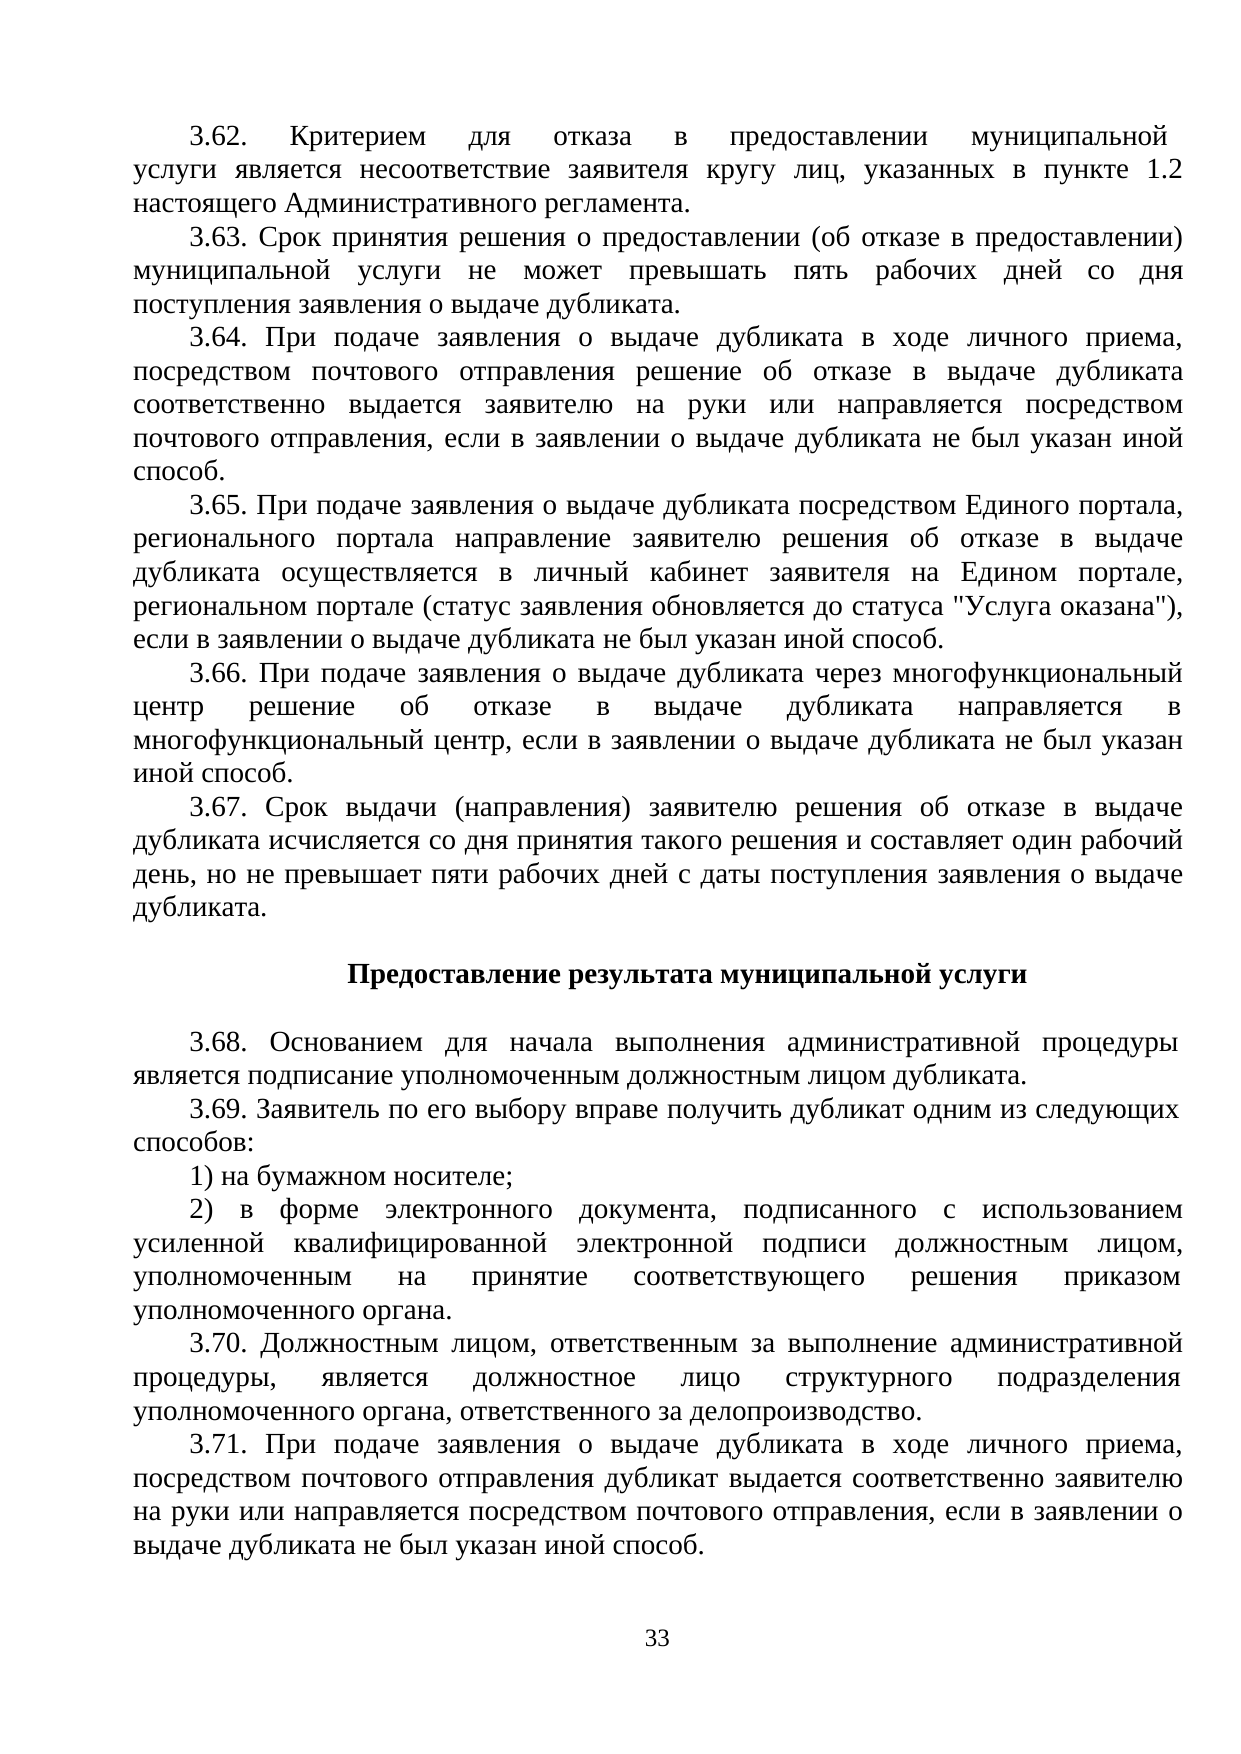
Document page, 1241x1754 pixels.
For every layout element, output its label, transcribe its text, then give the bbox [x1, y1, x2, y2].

text Предоставление результата муниципальной услуги [191, 957, 1183, 990]
text 3.65. При подаче заявления о выдаче дубликата посредством Единого портала, регионального портала направление заявителю решения об отказе в выдаче дубликата осуществляется в личный кабинет заявителя на Едином портале, региональном портале (статус заявления обновляется до статуса "Услуга оказана"), если в заявлении о выдаче дубликата не был указан иной способ. [133, 487, 1183, 655]
text 1) на бумажном носителе; [189, 1158, 1183, 1191]
text 3.70. Должностным лицом, ответственным за выполнение административной процедуры, является должностное лицо структурного подразделения уполномоченного органа, ответственного за делопроизводство. [133, 1326, 1183, 1426]
text 3.69. Заявитель по его выбору вправе получить дубликат одним из следующих способов: [133, 1091, 1188, 1158]
text 3.67. Срок выдачи (направления) заявителю решения об отказе в выдаче дубликата исчисляется со дня принятия такого решения и составляет один рабочий день, но не превышает пяти рабочих дней с даты поступления заявления о выдаче дубликата. [133, 789, 1183, 923]
text 3.63. Срок принятия решения о предоставлении (об отказе в предоставлении) муниципальной услуги не может превышать пять рабочих дней со дня поступления заявления о выдаче дубликата. [133, 219, 1183, 319]
text 3.62. Критерием для отказа в предоставлении муниципальной услуги является несоответствие заявителя кругу лиц, указанных в пункте 1.2 настоящего Административного регламента. [133, 118, 1183, 219]
text 33 [644, 1623, 1183, 1651]
text 3.71. При подаче заявления о выдаче дубликата в ходе личного приема, посредством почтового отправления дубликат выдается соответственно заявителю на руки или направляется посредством почтового отправления, если в заявлении о выдаче дубликата не был указан иной способ. [133, 1426, 1183, 1560]
text 3.64. При подаче заявления о выдаче дубликата в ходе личного приема, посредством почтового отправления решение об отказе в выдаче дубликата соответственно выдается заявителю на руки или направляется посредством почтового отправления, если в заявлении о выдаче дубликата не был указан иной способ. [133, 319, 1183, 487]
text 2) в форме электронного документа, подписанного с использованием усиленной квалифицированной электронной подписи должностным лицом, уполномоченным на принятие соответствующего решения приказом уполномоченного органа. [133, 1191, 1183, 1326]
text 3.68. Основанием для начала выполнения административной процедуры является подписание уполномоченным должностным лицом дубликата. [133, 1024, 1188, 1091]
text 3.66. При подаче заявления о выдаче дубликата через многофункциональный центр решение об отказе в выдаче дубликата направляется в многофункциональный центр, если в заявлении о выдаче дубликата не был указан иной способ. [133, 655, 1183, 789]
